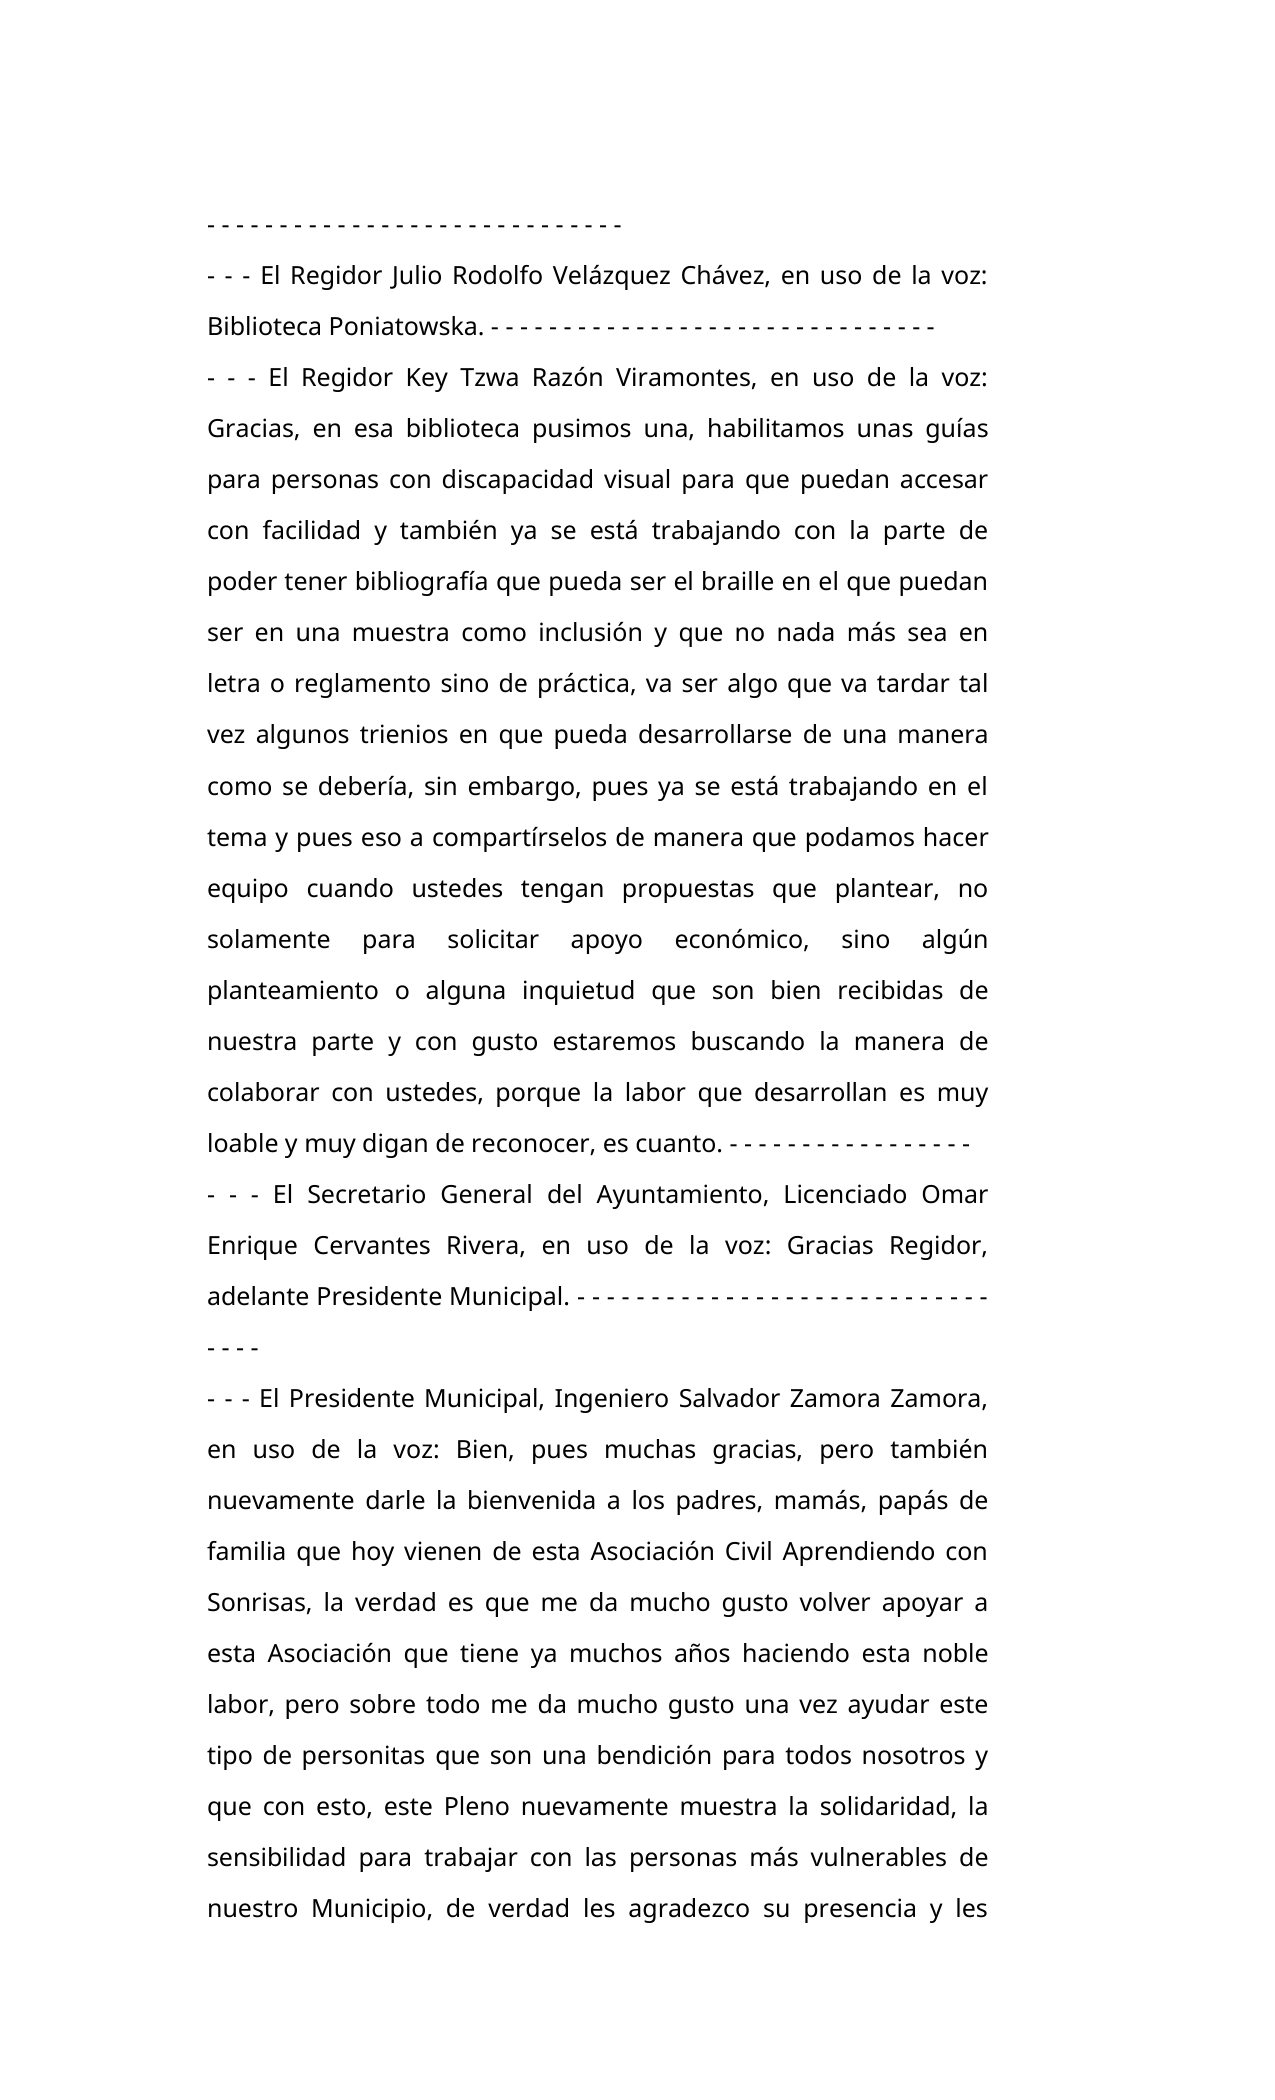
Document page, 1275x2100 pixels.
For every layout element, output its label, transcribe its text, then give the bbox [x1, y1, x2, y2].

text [207, 207, 989, 241]
text - - - El Regidor Julio Rodolfo Velázquez Chávez, en uso de la voz: Biblioteca Poniatowska. - - - - - - - - - - - - - - - - - - - - - - - - - - - - - - - [207, 258, 989, 343]
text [207, 1381, 989, 1925]
text - - - El Regidor Key Tzwa Razón Viramontes, en uso de la voz: Gracias, en esa biblioteca pusimos una, habilitamos unas guías para personas con discapacidad visual para que puedan accesar con facilidad y también ya se está trabajando con la parte de poder tener bibliografía que pueda ser el braille en el que puedan ser en una muestra como inclusión y que no nada más sea en letra o reglamento sino de práctica, va ser algo que va tardar tal vez algunos trienios en que pueda desarrollarse de una manera como se debería, sin embargo, pues ya se está trabajando en el tema y pues eso a compartírselos de manera que podamos hacer equipo cuando ustedes tengan propuestas que plantear, no solamente para solicitar apoyo económico, sino algún planteamiento o alguna inquietud que son bien recibidas de nuestra parte y con gusto estaremos buscando la manera de colaborar con ustedes, porque la labor que desarrollan es muy loable y muy digan de reconocer, es cuanto. - - - - - - - - - - - - - - - - - [207, 360, 989, 1159]
text - - - El Secretario General del Ayuntamiento, Licenciado Omar Enrique Cervantes Rivera, en uso de la voz: Gracias Regidor, adelante Presidente Municipal. - - - - - - - - - - - - - - - - - - - - - - - - - - - - - - - - [207, 1177, 989, 1364]
